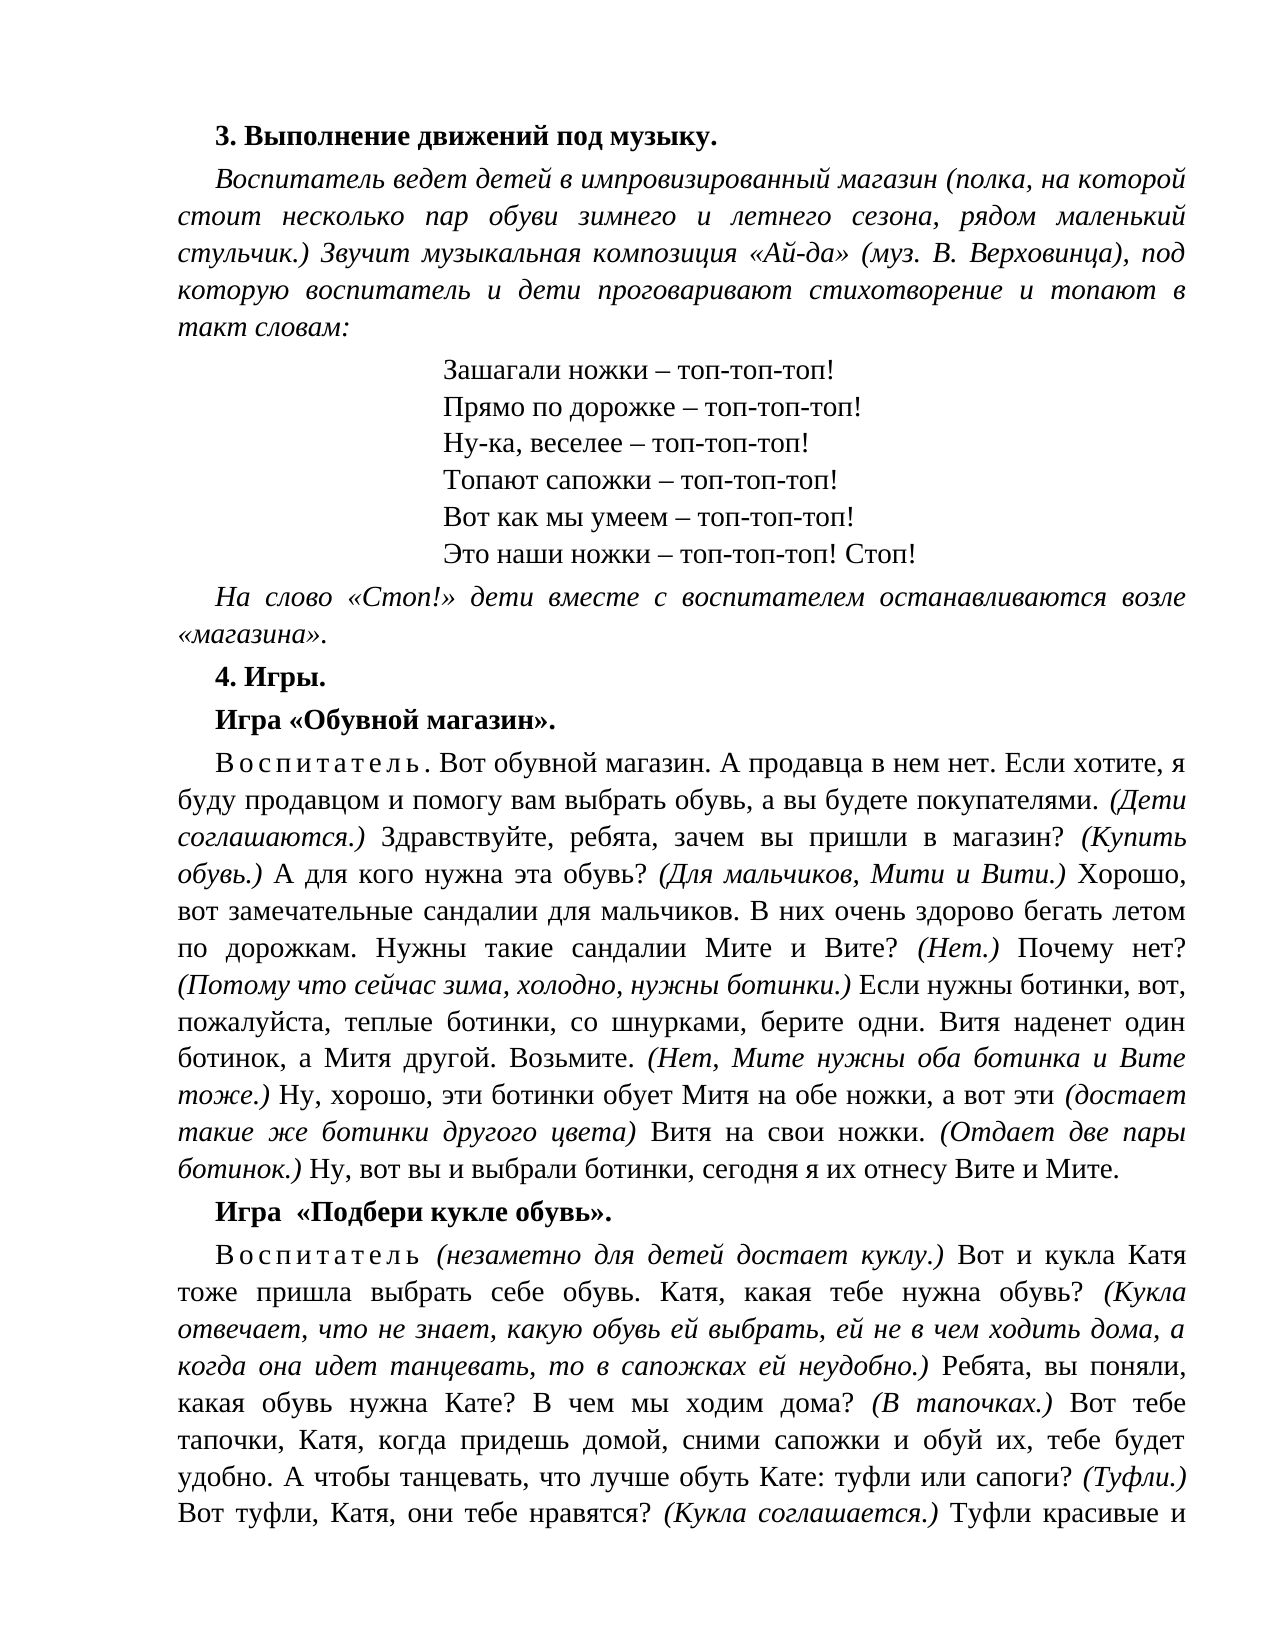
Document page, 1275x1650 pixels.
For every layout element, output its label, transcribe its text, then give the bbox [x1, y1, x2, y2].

text Игра «Подбери кукле обувь». [177, 1194, 1186, 1228]
text Прямо по дорожке – топ-топ-топ! [177, 389, 1186, 422]
text Игра «Обувной магазин». [177, 702, 1186, 736]
text 4. Игры. [177, 659, 1186, 693]
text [177, 1237, 1186, 1529]
text Топают сапожки – топ-топ-топ! [177, 462, 1186, 496]
text Ну-ка, веселее – топ-топ-топ! [177, 426, 1186, 459]
text Зашагали ножки – топ-топ-топ! [177, 352, 1186, 385]
text 3. Выполнение движений под музыку. [177, 118, 1186, 152]
text На слово «Стоп!» дети вместе с воспитателем останавливаются возле «магазина». [177, 579, 1186, 650]
text Это наши ножки – топ-топ-топ! Стоп! [177, 536, 1186, 570]
text Воспитатель. Вот обувной магазин. А продавца в нем нет. Если хотите, я буду продавцом и помогу вам выбрать обувь, а вы будете покупателями. (Дети соглашаются.) Здравствуйте, ребята, зачем вы пришли в магазин? (Купить обувь.) А для кого нужна эта обувь? (Для мальчиков, Мити и Вити.) Хорошо, вот замечательные сандалии для мальчиков. В них очень здорово бегать летом по дорожкам. Нужны такие сандалии Мите и Вите? (Нет.) Почему нет? (Потому что сейчас зима, холодно, нужны ботинки.) Если нужны ботинки, вот, пожалуйста, теплые ботинки, со шнурками, берите одни. Витя наденет один ботинок, а Митя другой. Возьмите. (Нет, Мите нужны оба ботинка и Вите тоже.) Ну, хорошо, эти ботинки обует Митя на обе ножки, а вот эти (достает такие же ботинки другого цвета) Витя на свои ножки. (Отдает две пары ботинок.) Ну, вот вы и выбрали ботинки, сегодня я их отнесу Вите и Мите. [177, 746, 1186, 1185]
text Воспитатель ведет детей в импровизированный магазин (полка, на которой стоит несколько пар обуви зимнего и летнего сезона, рядом маленький стульчик.) Звучит музыкальная композиция «Ай-да» (муз. В. Верховинца), под которую воспитатель и дети проговаривают стихотворение и топают в такт словам: [177, 161, 1186, 342]
text Вот как мы умеем – топ-топ-топ! [177, 499, 1186, 533]
